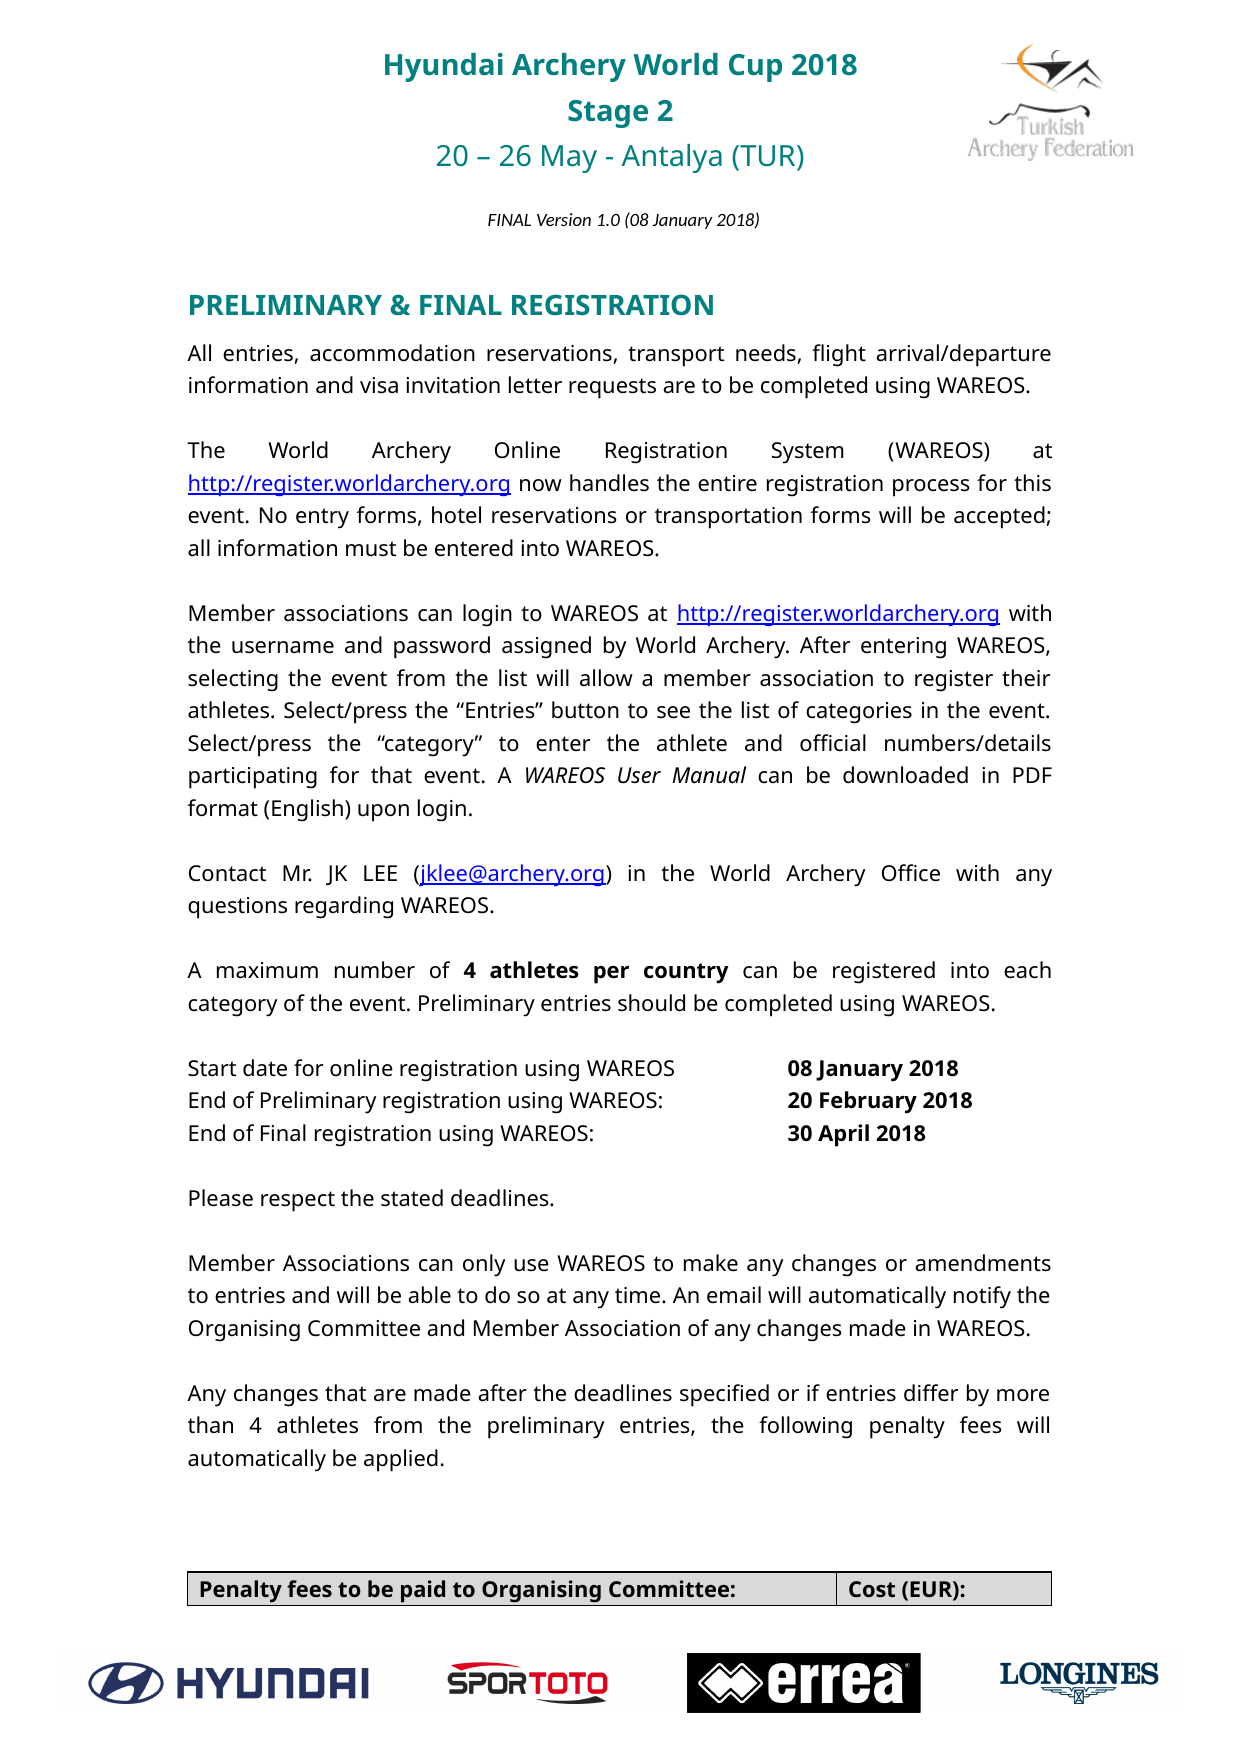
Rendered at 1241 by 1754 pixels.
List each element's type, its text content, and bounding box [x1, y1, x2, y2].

text Member Associations can only use WAREOS to make any changes or amendments to entries and will be able to do so at any time. An email will automatically notify the Organising Committee and Member Association of any changes made in WAREOS. [187, 1246, 1053, 1344]
table_header Penalty fees to be paid to Organising Committee: [188, 1573, 836, 1605]
text Any changes that are made after the deadlines specified or if entries differ by more than 4 athletes from the preliminary entries, the following penalty fees will automatically be applied. [187, 1376, 1053, 1474]
text End of Preliminary registration using WAREOS: 20 February 2018 [187, 1084, 1053, 1116]
text Member associations can login to WAREOS at http://register.worldarchery.org with the username and password assigned by World Archery. After entering WAREOS, selecting the event from the list will allow a member association to register their athletes. Select/press the “Entries” button to see the list of categories in the event. Select/press the “category” to enter the athlete and official numbers/details participating for that event. A WAREOS User Manual can be downloaded in PDF format (English) upon login. [187, 596, 1053, 824]
text All entries, accommodation reservations, transport needs, flight arrival/departure information and visa invitation letter requests are to be completed using WAREOS. [187, 336, 1053, 401]
text PRELIMINARY & FINAL REGISTRATION [187, 271, 1053, 336]
text Start date for online registration using WAREOS 08 January 2018 [187, 1051, 1053, 1084]
text A maximum number of 4 athletes per country can be registered into each category of the event. Preliminary entries should be completed using WAREOS. [187, 954, 1053, 1019]
text Contact Mr. JK LEE (jklee@archery.org) in the World Archery Office with any questions regarding WAREOS. [187, 856, 1053, 921]
picture [57, 1653, 1183, 1713]
text Please respect the stated deadlines. [187, 1181, 1053, 1214]
text The World Archery Online Registration System (WAREOS) at http://register.worldarchery.org now handles the entire registration process for this event. No entry forms, hotel reservations or transportation forms will be accepted; all information must be entered into WAREOS. [187, 434, 1053, 564]
picture [967, 43, 1134, 161]
table_header Cost (EUR): [837, 1573, 1051, 1605]
text End of Final registration using WAREOS: 30 April 2018 [187, 1116, 1053, 1149]
